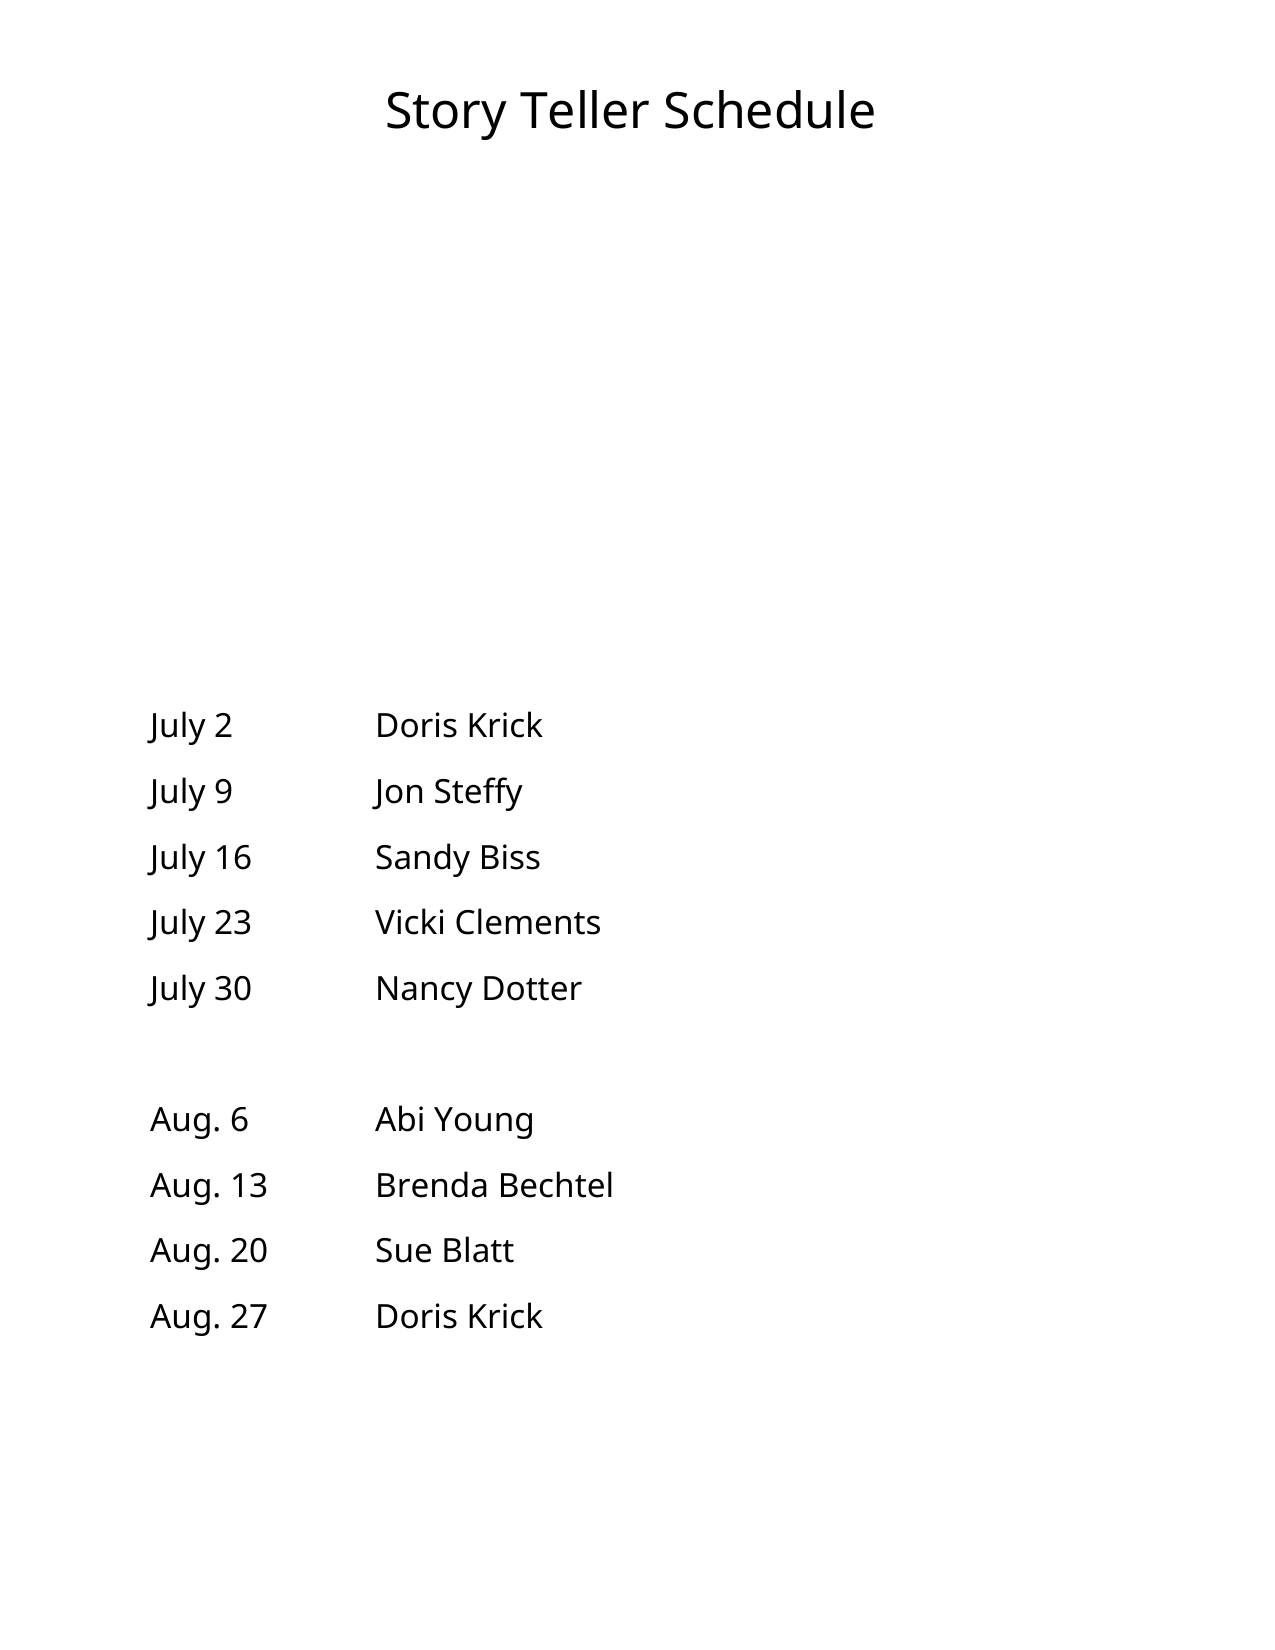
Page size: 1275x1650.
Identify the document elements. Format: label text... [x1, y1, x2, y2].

text July 16 Sandy Biss [150, 833, 1125, 879]
text July 23 Vicki Clements [150, 899, 1125, 944]
text July 30 Nancy Dotter [150, 965, 1125, 1010]
text July 2 Doris Krick [150, 702, 1125, 748]
text Aug. 13 Brenda Bechtel [150, 1162, 1125, 1207]
text Aug. 27 Doris Krick [150, 1293, 1125, 1338]
text Aug. 20 Sue Blatt [150, 1227, 1125, 1273]
text July 9 Jon Steffy [150, 768, 1125, 813]
text Aug. 6 Abi Young [150, 1096, 1125, 1141]
